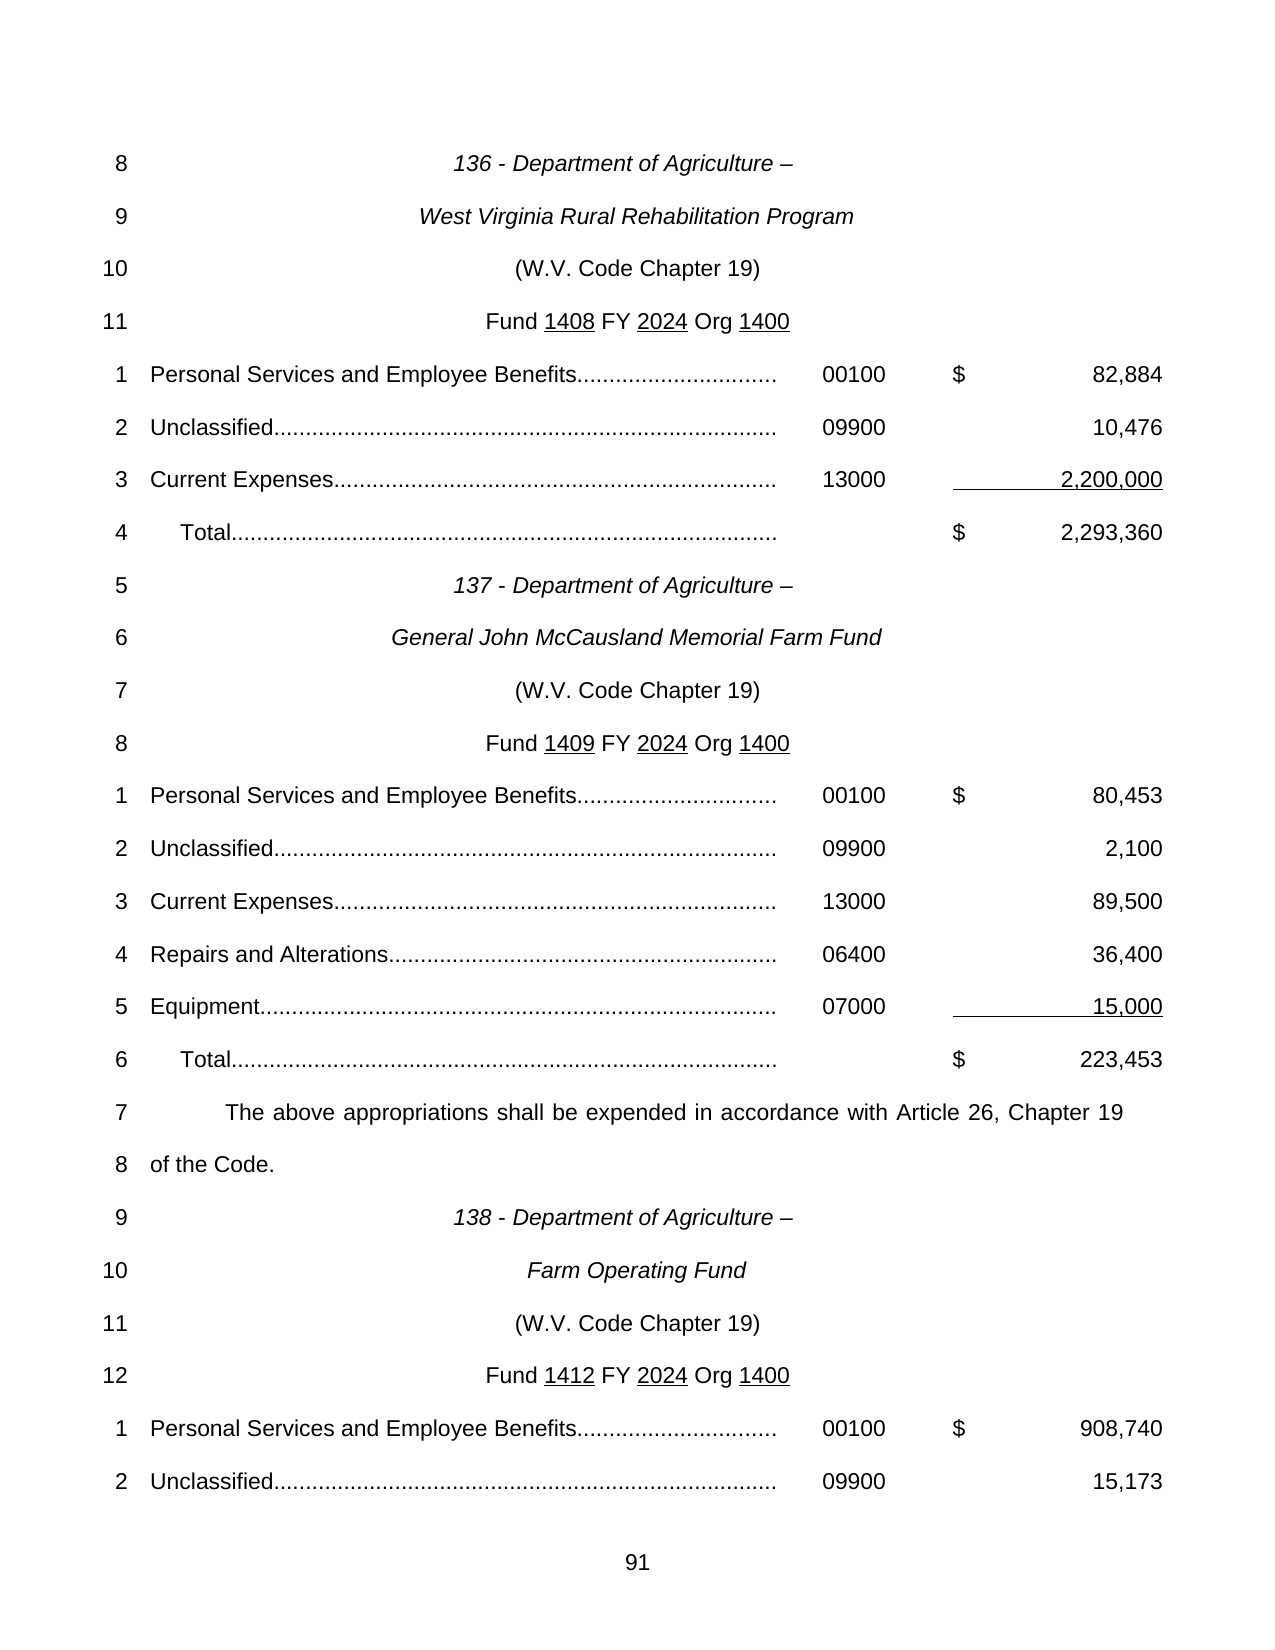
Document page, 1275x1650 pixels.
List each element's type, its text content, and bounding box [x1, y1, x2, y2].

text Personal Services and Employee Benefits 00100 $ 80,453 [150, 782, 1125, 809]
text (W.V. Code Chapter 19) [150, 255, 1125, 282]
text Farm Operating Fund [150, 1257, 1125, 1283]
text Repairs and Alterations 06400 36,400 [150, 941, 1125, 967]
text Current Expenses 13000 89,500 [150, 888, 1125, 914]
text Fund 1409 FY 2024 Org 1400 [150, 730, 1125, 756]
text Current Expenses 13000 2,200,000 [150, 466, 1125, 493]
text Fund 1412 FY 2024 Org 1400 [150, 1362, 1125, 1389]
list Department of Agriculture – [150, 572, 1125, 598]
list Department of Agriculture – [150, 150, 1125, 176]
text Unclassified 09900 15,173 [150, 1468, 1125, 1494]
list Department of Agriculture – [150, 1204, 1125, 1231]
text The above appropriations shall be expended in accordance with Article 26, Chapter 19 of the Code. [150, 1099, 1125, 1178]
text Fund 1408 FY 2024 Org 1400 [150, 308, 1125, 334]
text Equipment 07000 15,000 [150, 993, 1125, 1020]
text General John McCausland Memorial Farm Fund [150, 624, 1125, 651]
text Total $ 223,453 [150, 1046, 1125, 1072]
text Personal Services and Employee Benefits 00100 $ 908,740 [150, 1415, 1125, 1441]
text West Virginia Rural Rehabilitation Program [150, 203, 1125, 229]
text (W.V. Code Chapter 19) [150, 1309, 1125, 1336]
text Total $ 2,293,360 [150, 519, 1125, 545]
text Unclassified 09900 10,476 [150, 413, 1125, 440]
text Personal Services and Employee Benefits 00100 $ 82,884 [150, 361, 1125, 387]
text Unclassified 09900 2,100 [150, 835, 1125, 862]
text (W.V. Code Chapter 19) [150, 677, 1125, 703]
